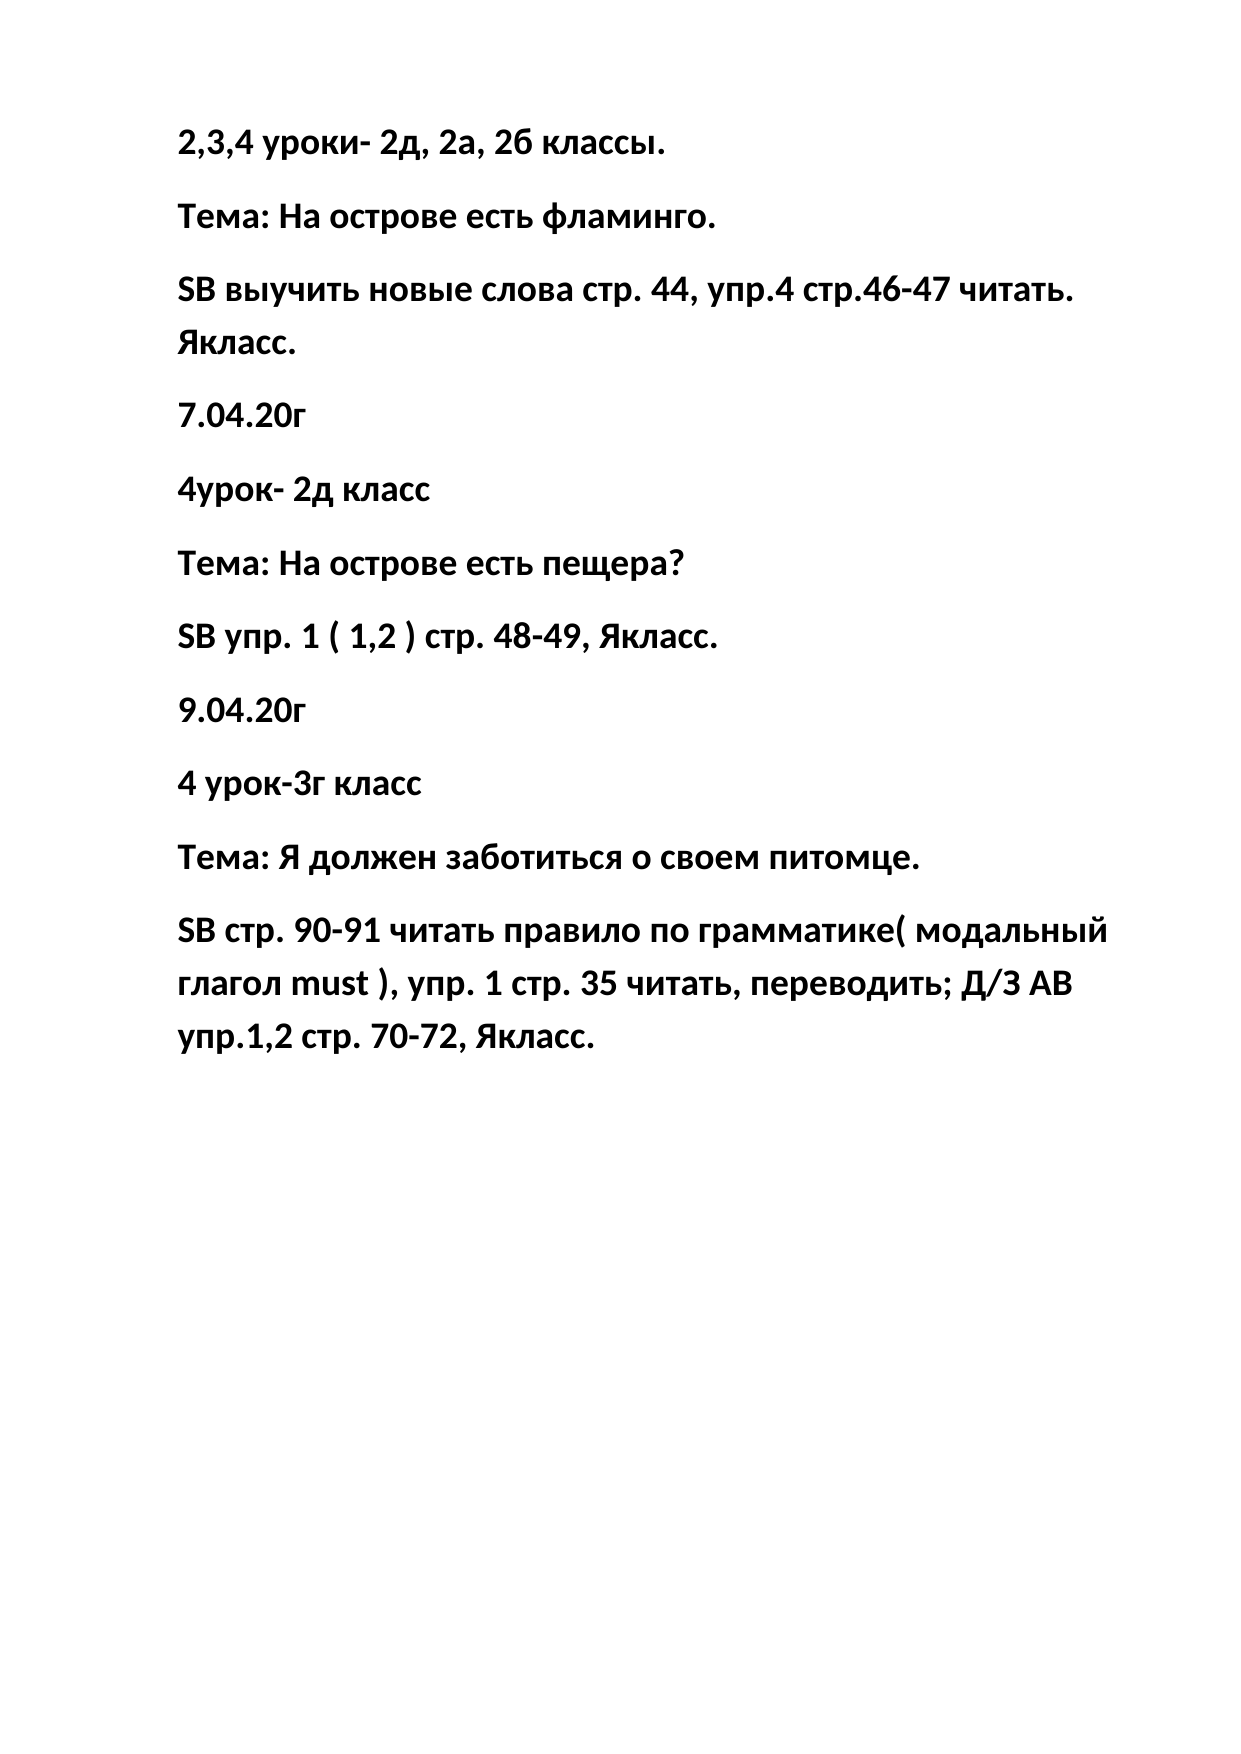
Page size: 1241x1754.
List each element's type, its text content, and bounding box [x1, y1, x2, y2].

text 2,3,4 уроки- 2д, 2а, 2б классы. [177, 118, 1152, 164]
text SB выучить новые слова стр. 44, упр.4 стр.46-47 читать. Якласс. [177, 265, 1152, 364]
text Тема: Я должен заботиться о своем питомце. [177, 833, 1152, 878]
text SB стр. 90-91 читать правило по грамматике( модальный глагол must ), упр. 1 стр. 35 читать, переводить; Д/З АВ упр.1,2 стр. 70-72, Якласс. [177, 906, 1152, 1057]
text Тема: На острове есть пещера? [177, 538, 1152, 584]
text 4урок- 2д класс [177, 465, 1152, 511]
text 4 урок-3г класс [177, 759, 1152, 805]
text 9.04.20г [177, 686, 1152, 731]
text Тема: На острове есть фламинго. [177, 192, 1152, 237]
text 7.04.20г [177, 391, 1152, 437]
text SB упр. 1 ( 1,2 ) стр. 48-49, Якласс. [177, 612, 1152, 658]
